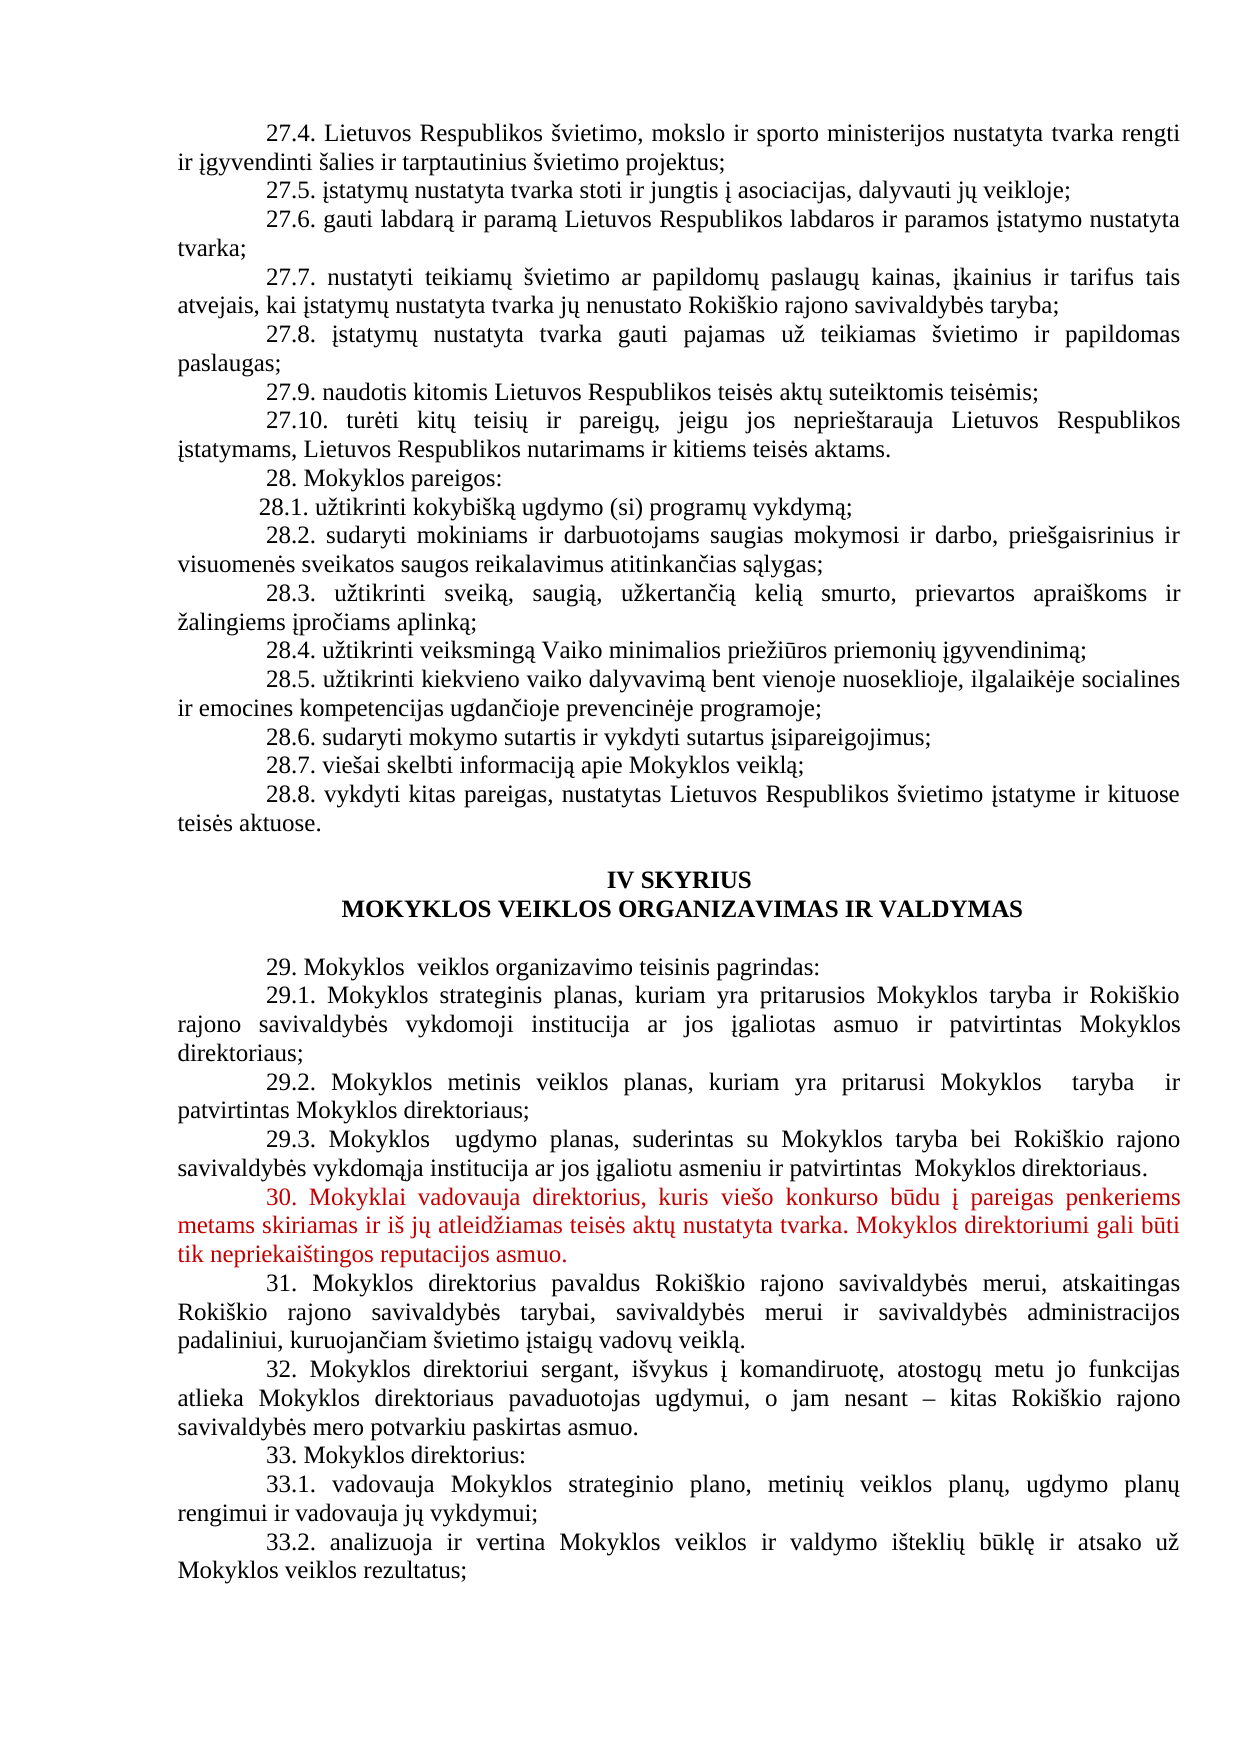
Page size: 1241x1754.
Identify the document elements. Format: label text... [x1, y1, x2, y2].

text IV SKYRIUS [177, 866, 1181, 894]
text 29.1. Mokyklos strateginis planas, kuriam yra pritarusios Mokyklos taryba ir Rokiškio rajono savivaldybės vykdomoji institucija ar jos įgaliotas asmuo ir patvirtintas Mokyklos direktoriaus; [177, 981, 1181, 1067]
text 28.4. užtikrinti veiksmingą Vaiko minimalios priežiūros priemonių įgyvendinimą; [177, 636, 1181, 664]
text 28.7. viešai skelbti informaciją apie Mokyklos veiklą; [177, 751, 1181, 779]
text 27.10. turėti kitų teisių ir pareigų, jeigu jos neprieštarauja Lietuvos Respublikos įstatymams, Lietuvos Respublikos nutarimams ir kitiems teisės aktams. [177, 406, 1181, 463]
text 33.1. vadovauja Mokyklos strateginio plano, metinių veiklos planų, ugdymo planų rengimui ir vadovauja jų vykdymui; [177, 1469, 1181, 1527]
text 28.2. sudaryti mokiniams ir darbuotojams saugias mokymosi ir darbo, priešgaisrinius ir visuomenės sveikatos saugos reikalavimus atitinkančias sąlygas; [177, 521, 1181, 578]
text 27.4. Lietuvos Respublikos švietimo, mokslo ir sporto ministerijos nustatyta tvarka rengti ir įgyvendinti šalies ir tarptautinius švietimo projektus; [177, 118, 1181, 176]
text 28. Mokyklos pareigos: [177, 463, 1181, 492]
text 27.9. naudotis kitomis Lietuvos Respublikos teisės aktų suteiktomis teisėmis; [177, 377, 1181, 406]
text 28.3. užtikrinti sveiką, saugią, užkertančią kelią smurto, prievartos apraiškoms ir žalingiems įpročiams aplinką; [177, 578, 1181, 636]
text 29.3. Mokyklos ugdymo planas, suderintas su Mokyklos taryba bei Rokiškio rajono savivaldybės vykdomąja institucija ar jos įgaliotu asmeniu ir patvirtintas Mokyklos direktoriaus. [177, 1124, 1181, 1182]
text 28.8. vykdyti kitas pareigas, nustatytas Lietuvos Respublikos švietimo įstatyme ir kituose teisės aktuose. [177, 779, 1181, 837]
text 28.6. sudaryti mokymo sutartis ir vykdyti sutartus įsipareigojimus; [177, 722, 1181, 751]
text 29.2. Mokyklos metinis veiklos planas, kuriam yra pritarusi Mokyklos taryba ir patvirtintas Mokyklos direktoriaus; [177, 1067, 1181, 1124]
text 31. Mokyklos direktorius pavaldus Rokiškio rajono savivaldybės merui, atskaitingas Rokiškio rajono savivaldybės tarybai, savivaldybės merui ir savivaldybės administracijos padaliniui, kuruojančiam švietimo įstaigų vadovų veiklą. [177, 1268, 1181, 1354]
text 27.7. nustatyti teikiamų švietimo ar papildomų paslaugų kainas, įkainius ir tarifus tais atvejais, kai įstatymų nustatyta tvarka jų nenustato Rokiškio rajono savivaldybės taryba; [177, 262, 1181, 319]
text 32. Mokyklos direktoriui sergant, išvykus į komandiruotę, atostogų metu jo funkcijas atlieka Mokyklos direktoriaus pavaduotojas ugdymui, o jam nesant ‒ kitas Rokiškio rajono savivaldybės mero potvarkiu paskirtas asmuo. [177, 1354, 1181, 1441]
text 33. Mokyklos direktorius: [177, 1441, 1181, 1469]
text MOKYKLOS VEIKLOS ORGANIZAVIMAS IR VALDYMAS [177, 894, 1181, 923]
text 29. Mokyklos veiklos organizavimo teisinis pagrindas: [177, 952, 1181, 981]
text 30. Mokyklai vadovauja direktorius, kuris viešo konkurso būdu į pareigas penkeriems metams skiriamas ir iš jų atleidžiamas teisės aktų nustatyta tvarka. Mokyklos direktoriumi gali būti tik nepriekaištingos reputacijos asmuo. [177, 1182, 1181, 1268]
text 28.1. užtikrinti kokybišką ugdymo (si) programų vykdymą; [177, 492, 1181, 521]
text 33.2. analizuoja ir vertina Mokyklos veiklos ir valdymo išteklių būklę ir atsako už Mokyklos veiklos rezultatus; [177, 1527, 1181, 1584]
text 28.5. užtikrinti kiekvieno vaiko dalyvavimą bent vienoje nuoseklioje, ilgalaikėje socialines ir emocines kompetencijas ugdančioje prevencinėje programoje; [177, 664, 1181, 722]
text 27.5. įstatymų nustatyta tvarka stoti ir jungtis į asociacijas, dalyvauti jų veikloje; [177, 176, 1181, 204]
text 27.8. įstatymų nustatyta tvarka gauti pajamas už teikiamas švietimo ir papildomas paslaugas; [177, 319, 1181, 377]
text 27.6. gauti labdarą ir paramą Lietuvos Respublikos labdaros ir paramos įstatymo nustatyta tvarka; [177, 204, 1181, 262]
